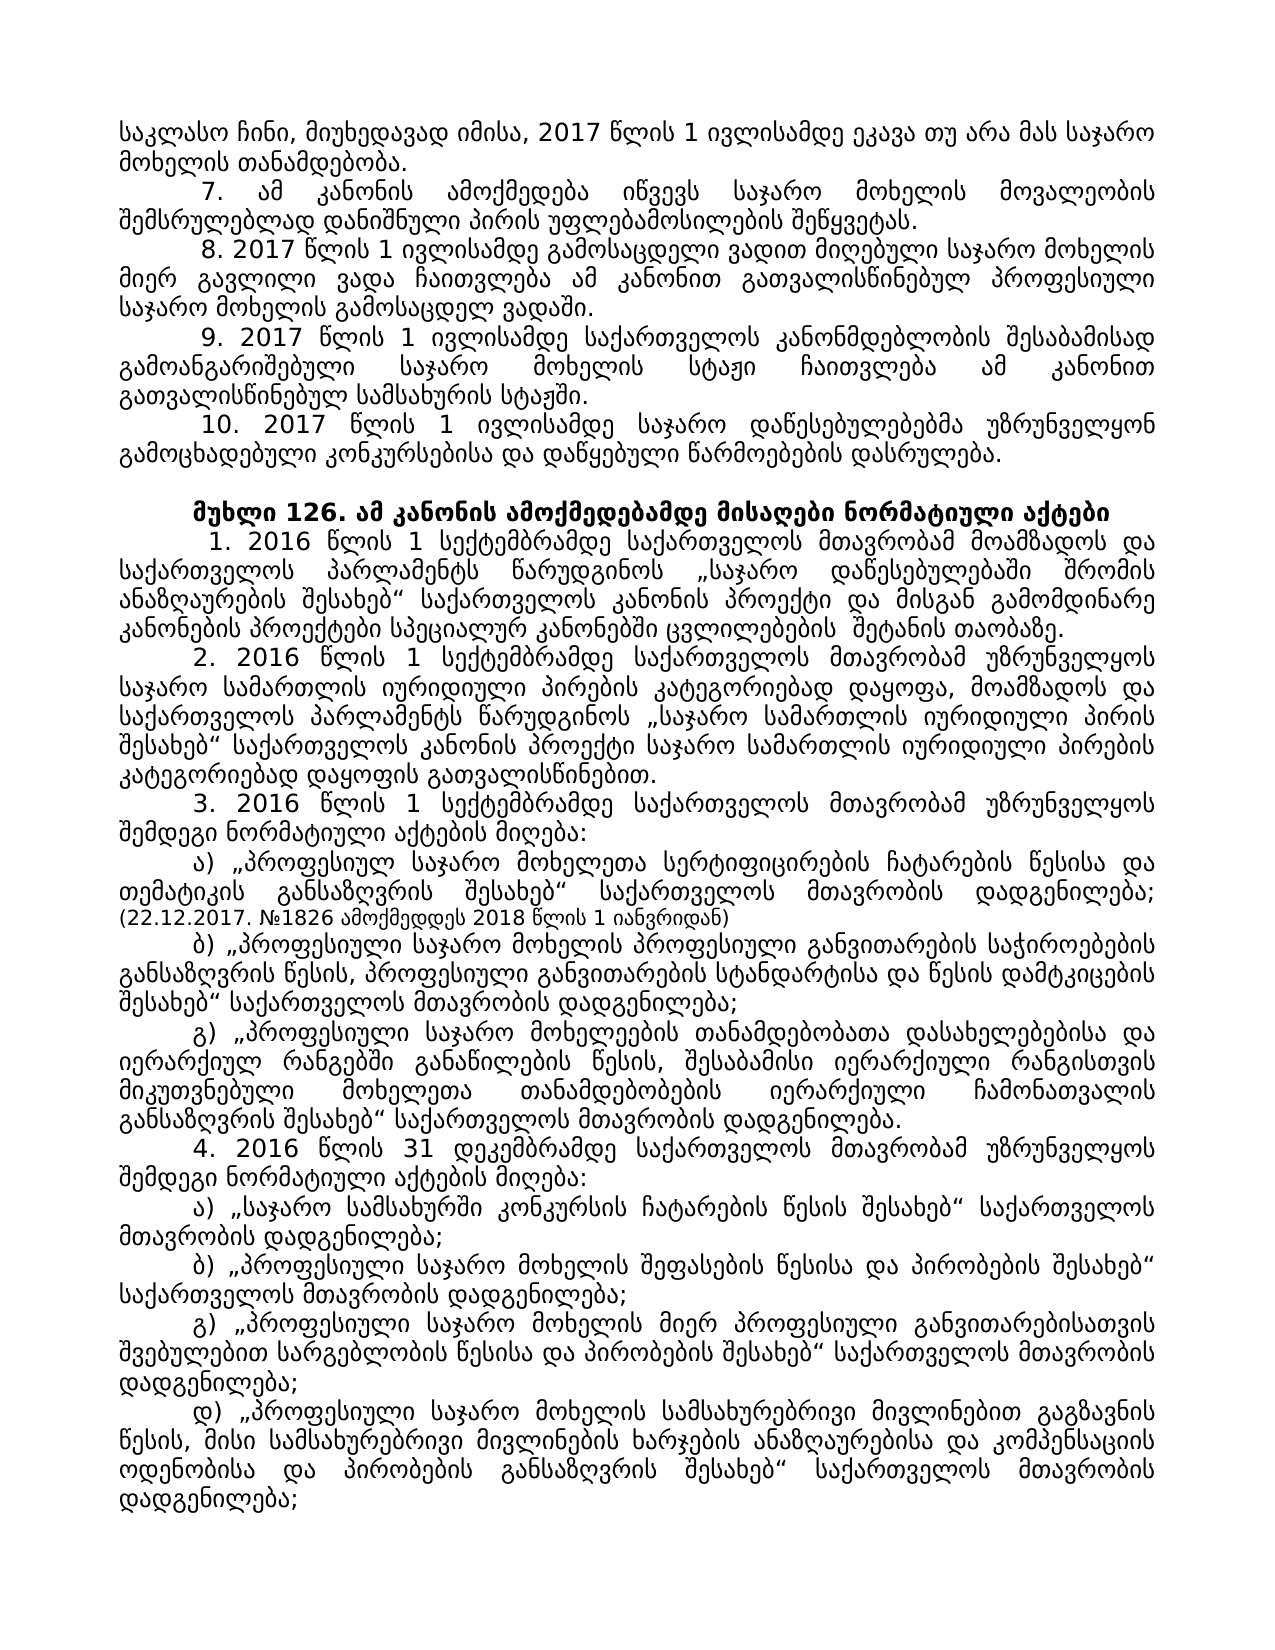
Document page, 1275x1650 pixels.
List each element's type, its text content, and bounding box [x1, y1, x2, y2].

text ბ) „პროფესიული საჯარო მოხელის პროფესიული განვითარების საჭიროებების განსაზღვრის წესის, პროფესიული განვითარების სტანდარტისა და წესის დამტკიცების შესახებ“ საქართველოს მთავრობის დადგენილება; [118, 930, 1156, 1018]
text 1. 2016 წლის 1 სექტემბრამდე საქართველოს მთავრობამ მოამზადოს და საქართველოს პარლამენტს წარუდგინოს „საჯარო დაწესებულებაში შრომის ანაზღაურების შესახებ“ საქართველოს კანონის პროექტი და მისგან გამომდინარე კანონების პროექტები სპეციალურ კანონებში ცვლილებების შეტანის თაობაზე. [118, 527, 1156, 643]
text ა) „საჯარო სამსახურში კონკურსის ჩატარების წესის შესახებ“ საქართველოს მთავრობის დადგენილება; [118, 1193, 1156, 1251]
text 8. 2017 წლის 1 ივლისამდე გამოსაცდელი ვადით მიღებული საჯარო მოხელის მიერ გავლილი ვადა ჩაითვლება ამ კანონით გათვალისწინებულ პროფესიული საჯარო მოხელის გამოსაცდელ ვადაში. [118, 235, 1156, 323]
text ა) „პროფესიულ საჯარო მოხელეთა სერტიფიცირების ჩატარების წესისა და თემატიკის განსაზღვრის შესახებ“ საქართველოს მთავრობის დადგენილება; (22.12.2017. №1826 ამოქმედდეს 2018 წლის 1 იანვრიდან) [118, 848, 1156, 930]
text დ) „პროფესიული საჯარო მოხელის სამსახურებრივი მივლინებით გაგზავნის წესის, მისი სამსახურებრივი მივლინების ხარჯების ანაზღაურებისა და კომპენსაციის ოდენობისა და პირობების განსაზღვრის შესახებ“ საქართველოს მთავრობის დადგენილება; [118, 1397, 1156, 1514]
text 10. 2017 წლის 1 ივლისამდე საჯარო დაწესებულებებმა უზრუნველყონ გამოცხადებული კონკურსებისა და დაწყებული წარმოებების დასრულება. [118, 410, 1156, 468]
text 3. 2016 წლის 1 სექტემბრამდე საქართველოს მთავრობამ უზრუნველყოს შემდეგი ნორმატიული აქტების მიღება: [118, 789, 1156, 848]
text ბ) „პროფესიული საჯარო მოხელის შეფასების წესისა და პირობების შესახებ“ საქართველოს მთავრობის დადგენილება; [118, 1251, 1156, 1309]
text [118, 118, 1156, 177]
text გ) „პროფესიული საჯარო მოხელის მიერ პროფესიული განვითარებისათვის შვებულებით სარგებლობის წესისა და პირობების შესახებ“ საქართველოს მთავრობის დადგენილება; [118, 1309, 1156, 1397]
text 2. 2016 წლის 1 სექტემბრამდე საქართველოს მთავრობამ უზრუნველყოს საჯარო სამართლის იურიდიული პირების კატეგორიებად დაყოფა, მოამზადოს და საქართველოს პარლამენტს წარუდგინოს „საჯარო სამართლის იურიდიული პირის შესახებ“ საქართველოს კანონის პროექტი საჯარო სამართლის იურიდიული პირების კატეგორიებად დაყოფის გათვალისწინებით. [118, 643, 1156, 789]
text 4. 2016 წლის 31 დეკემბრამდე საქართველოს მთავრობამ უზრუნველყოს შემდეგი ნორმატიული აქტების მიღება: [118, 1134, 1156, 1193]
text 9. 2017 წლის 1 ივლისამდე საქართველოს კანონმდებლობის შესაბამისად გამოანგარიშებული საჯარო მოხელის სტაჟი ჩაითვლება ამ კანონით გათვალისწინებულ სამსახურის სტაჟში. [118, 323, 1156, 410]
text 7. ამ კანონის ამოქმედება იწვევს საჯარო მოხელის მოვალეობის შემსრულებლად დანიშნული პირის უფლებამოსილების შეწყვეტას. [118, 177, 1156, 235]
text მუხლი 126. ამ კანონის ამოქმედებამდე მისაღები ნორმატიული აქტები [118, 498, 1156, 527]
text გ) „პროფესიული საჯარო მოხელეების თანამდებობათა დასახელებებისა და იერარქიულ რანგებში განაწილების წესის, შესაბამისი იერარქიული რანგისთვის მიკუთვნებული მოხელეთა თანამდებობების იერარქიული ჩამონათვალის განსაზღვრის შესახებ“ საქართველოს მთავრობის დადგენილება. [118, 1018, 1156, 1134]
